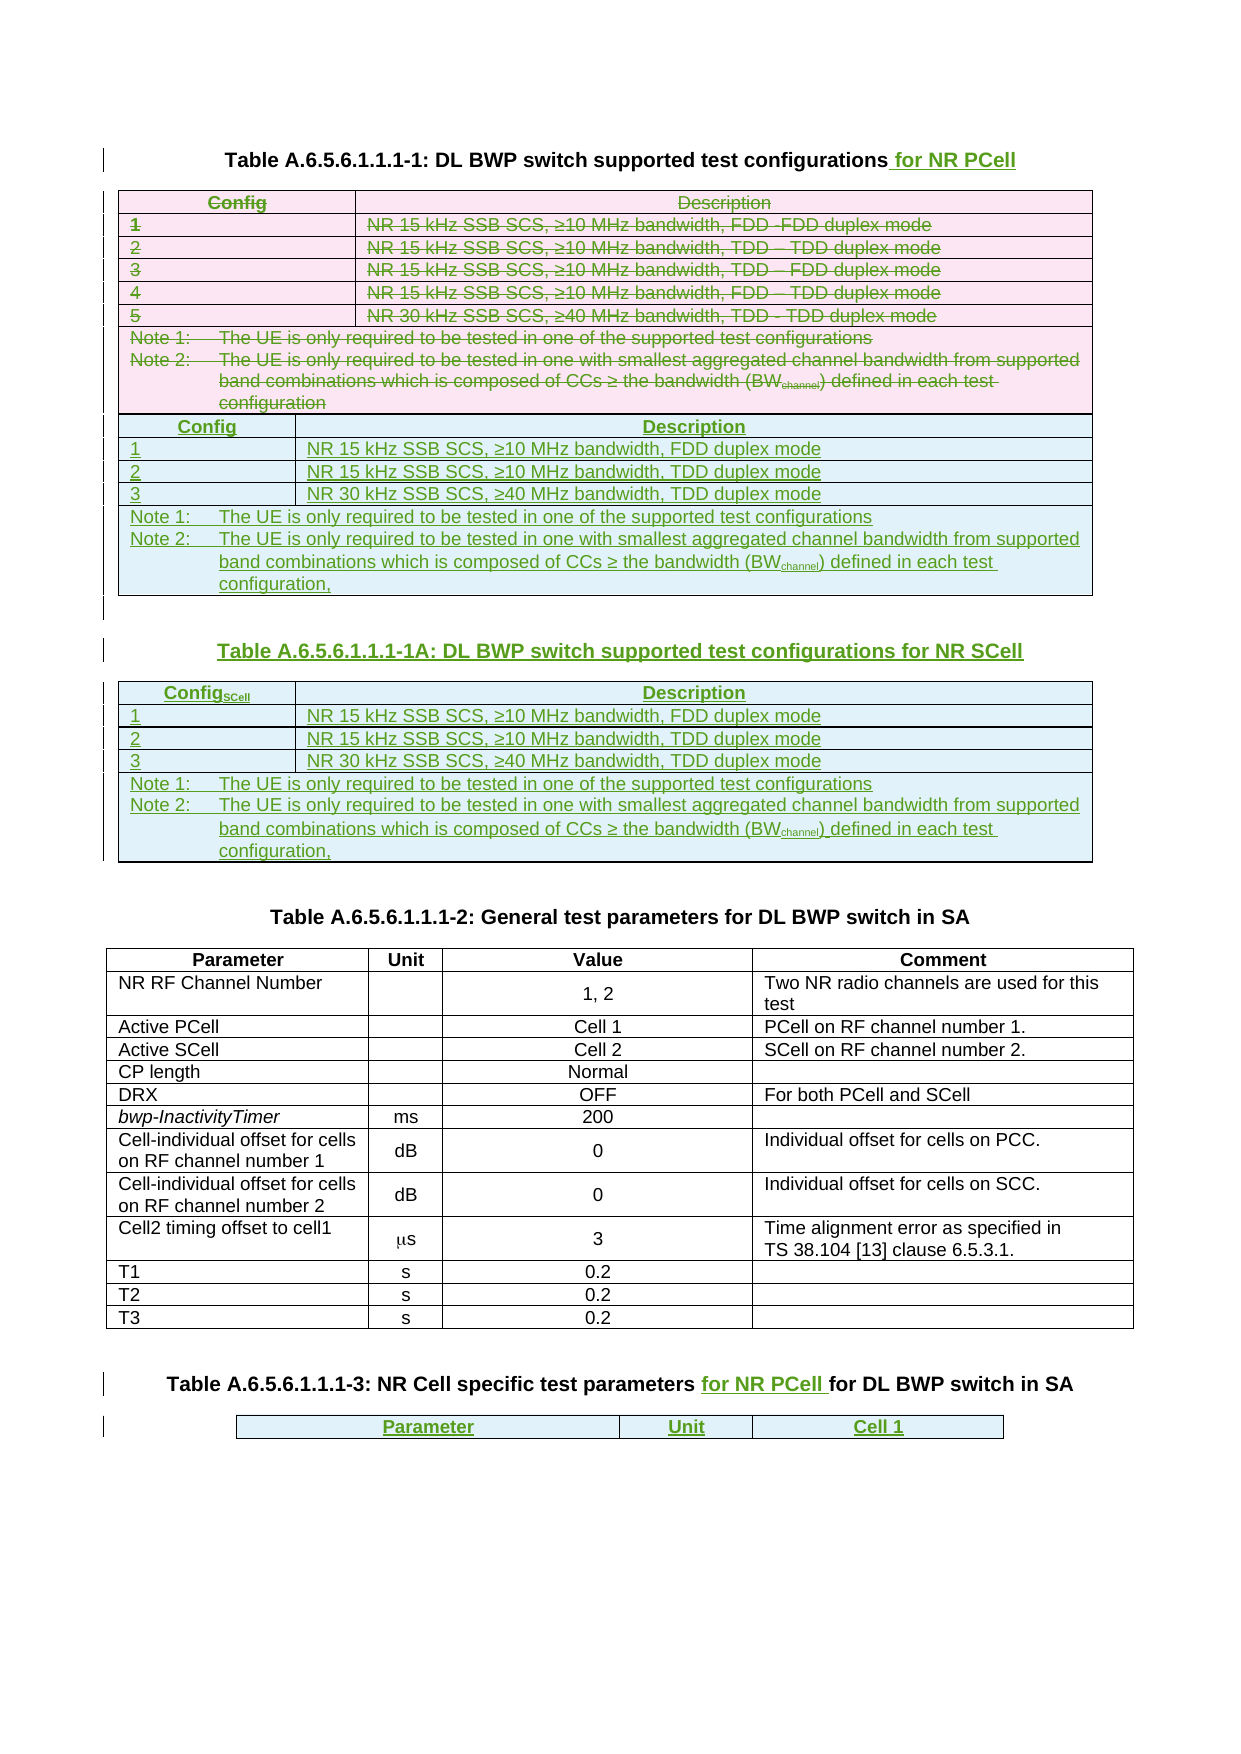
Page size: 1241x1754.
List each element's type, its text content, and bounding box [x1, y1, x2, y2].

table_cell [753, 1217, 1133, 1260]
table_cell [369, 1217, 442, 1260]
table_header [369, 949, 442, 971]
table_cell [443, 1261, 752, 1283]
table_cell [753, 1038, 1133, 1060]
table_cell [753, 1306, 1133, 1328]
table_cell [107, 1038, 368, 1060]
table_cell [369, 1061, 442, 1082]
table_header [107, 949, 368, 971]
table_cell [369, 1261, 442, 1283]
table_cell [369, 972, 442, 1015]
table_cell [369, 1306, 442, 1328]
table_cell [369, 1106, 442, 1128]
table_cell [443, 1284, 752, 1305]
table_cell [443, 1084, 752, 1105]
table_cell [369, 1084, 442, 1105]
text Table A.6.5.6.1.1.1-2: General test parameters for DL BWP switch in SA [118, 905, 1122, 929]
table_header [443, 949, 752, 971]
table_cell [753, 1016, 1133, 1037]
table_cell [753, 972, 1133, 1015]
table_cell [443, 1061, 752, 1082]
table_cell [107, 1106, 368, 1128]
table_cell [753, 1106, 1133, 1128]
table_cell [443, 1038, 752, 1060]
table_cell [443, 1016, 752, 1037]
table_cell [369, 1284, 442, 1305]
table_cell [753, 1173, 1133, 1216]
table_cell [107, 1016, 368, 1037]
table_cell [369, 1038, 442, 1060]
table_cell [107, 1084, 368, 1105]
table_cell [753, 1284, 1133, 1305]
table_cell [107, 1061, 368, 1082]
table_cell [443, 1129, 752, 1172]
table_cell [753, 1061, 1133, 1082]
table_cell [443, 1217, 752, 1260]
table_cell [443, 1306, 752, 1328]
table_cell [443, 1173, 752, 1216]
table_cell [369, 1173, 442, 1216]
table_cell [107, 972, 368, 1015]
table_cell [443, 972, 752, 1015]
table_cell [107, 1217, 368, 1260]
text Table A.6.5.6.1.1.1-1: DL BWP switch supported test configurations [118, 148, 1122, 172]
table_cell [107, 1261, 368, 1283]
text Table A.6.5.6.1.1.1-3: NR Cell specific test parameters for DL BWP switch in SA [118, 1372, 1122, 1396]
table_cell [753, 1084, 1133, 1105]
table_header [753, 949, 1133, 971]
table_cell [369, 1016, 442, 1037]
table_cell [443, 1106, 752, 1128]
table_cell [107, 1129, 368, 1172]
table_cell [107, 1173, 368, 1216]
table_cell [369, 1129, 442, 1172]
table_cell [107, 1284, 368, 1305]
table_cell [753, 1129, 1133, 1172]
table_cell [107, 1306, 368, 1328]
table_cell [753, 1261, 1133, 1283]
